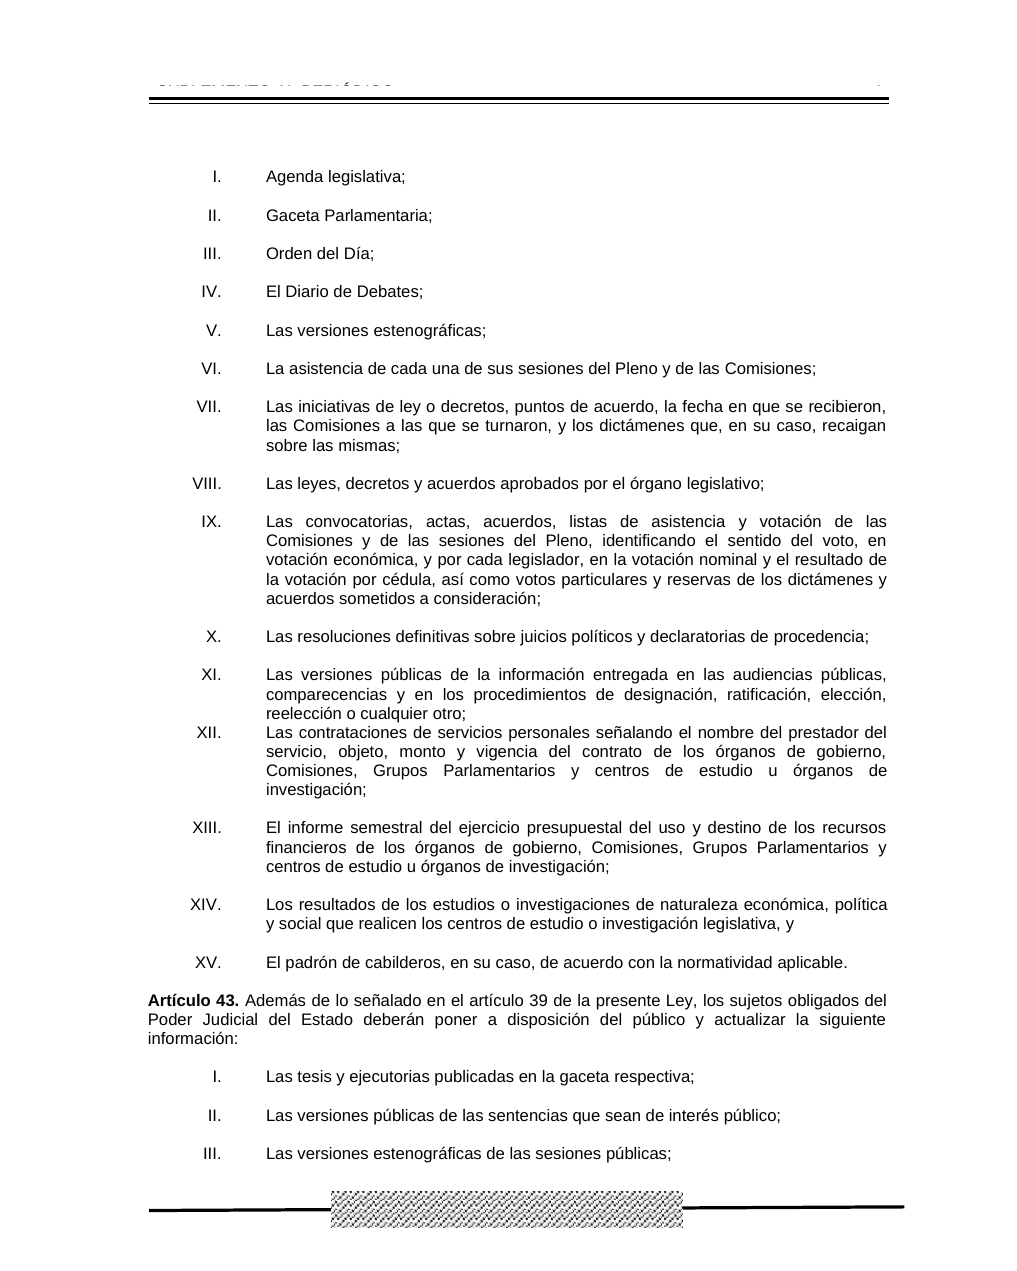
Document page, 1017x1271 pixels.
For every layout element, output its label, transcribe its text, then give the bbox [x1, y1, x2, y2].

list Agenda legislativa; [212, 167, 919, 186]
list Las versiones públicas de las sentencias que sean de interés público; [208, 1106, 919, 1125]
list El informe semestral del ejercicio presupuestal del uso y destino de los recursos financieros de los órganos de gobierno, Comisiones, Grupos Parlamentarios y centros de estudio u órganos de investigación; [192, 818, 887, 876]
list Las tesis y ejecutorias publicadas en la gaceta respectiva; [212, 1067, 919, 1086]
list Gaceta Parlamentaria; [208, 206, 919, 225]
list Las convocatorias, actas, acuerdos, listas de asistencia y votación de las Comisiones y de las sesiones del Pleno, identificando el sentido del voto, en votación económica, y por cada legislador, en la votación nominal y el resultado de la votación por cédula, así como votos particulares y reservas de los dictámenes y acuerdos sometidos a consideración; [201, 512, 887, 608]
picture [331, 1191, 683, 1228]
list Las versiones estenográficas de las sesiones públicas; [203, 1144, 919, 1163]
list Orden del Día; [203, 244, 919, 263]
list El padrón de cabilderos, en su caso, de acuerdo con la normatividad aplicable. [195, 952, 919, 972]
list La asistencia de cada una de sus sesiones del Pleno y de las Comisiones; [201, 359, 919, 378]
list Las versiones públicas de la información entregada en las audiencias públicas, comparecencias y en los procedimientos de designación, ratificación, elección, reelección o cualquier otro; [201, 665, 887, 723]
list Los resultados de los estudios o investigaciones de naturaleza económica, política y social que realicen los centros de estudio o investigación legislativa, y [190, 895, 887, 933]
text Artículo 43. Además de lo señalado en el artículo 39 de la presente Ley, los sujetos obligados del Poder Judicial del Estado deberán poner a disposición del público y actualizar la siguiente información: [148, 991, 887, 1048]
list Las iniciativas de ley o decretos, puntos de acuerdo, la fecha en que se recibieron, las Comisiones a las que se turnaron, y los dictámenes que, en su caso, recaigan sobre las mismas; [196, 397, 887, 454]
list Las versiones estenográficas; [206, 321, 919, 340]
list Las resoluciones definitivas sobre juicios políticos y declaratorias de procedencia; [206, 627, 919, 646]
list Las contrataciones de servicios personales señalando el nombre del prestador del servicio, objeto, monto y vigencia del contrato de los órganos de gobierno, Comisiones, Grupos Parlamentarios y centros de estudio u órganos de investigación; [196, 723, 887, 799]
list El Diario de Debates; [201, 282, 919, 301]
list Las leyes, decretos y acuerdos aprobados por el órgano legislativo; [192, 473, 919, 493]
